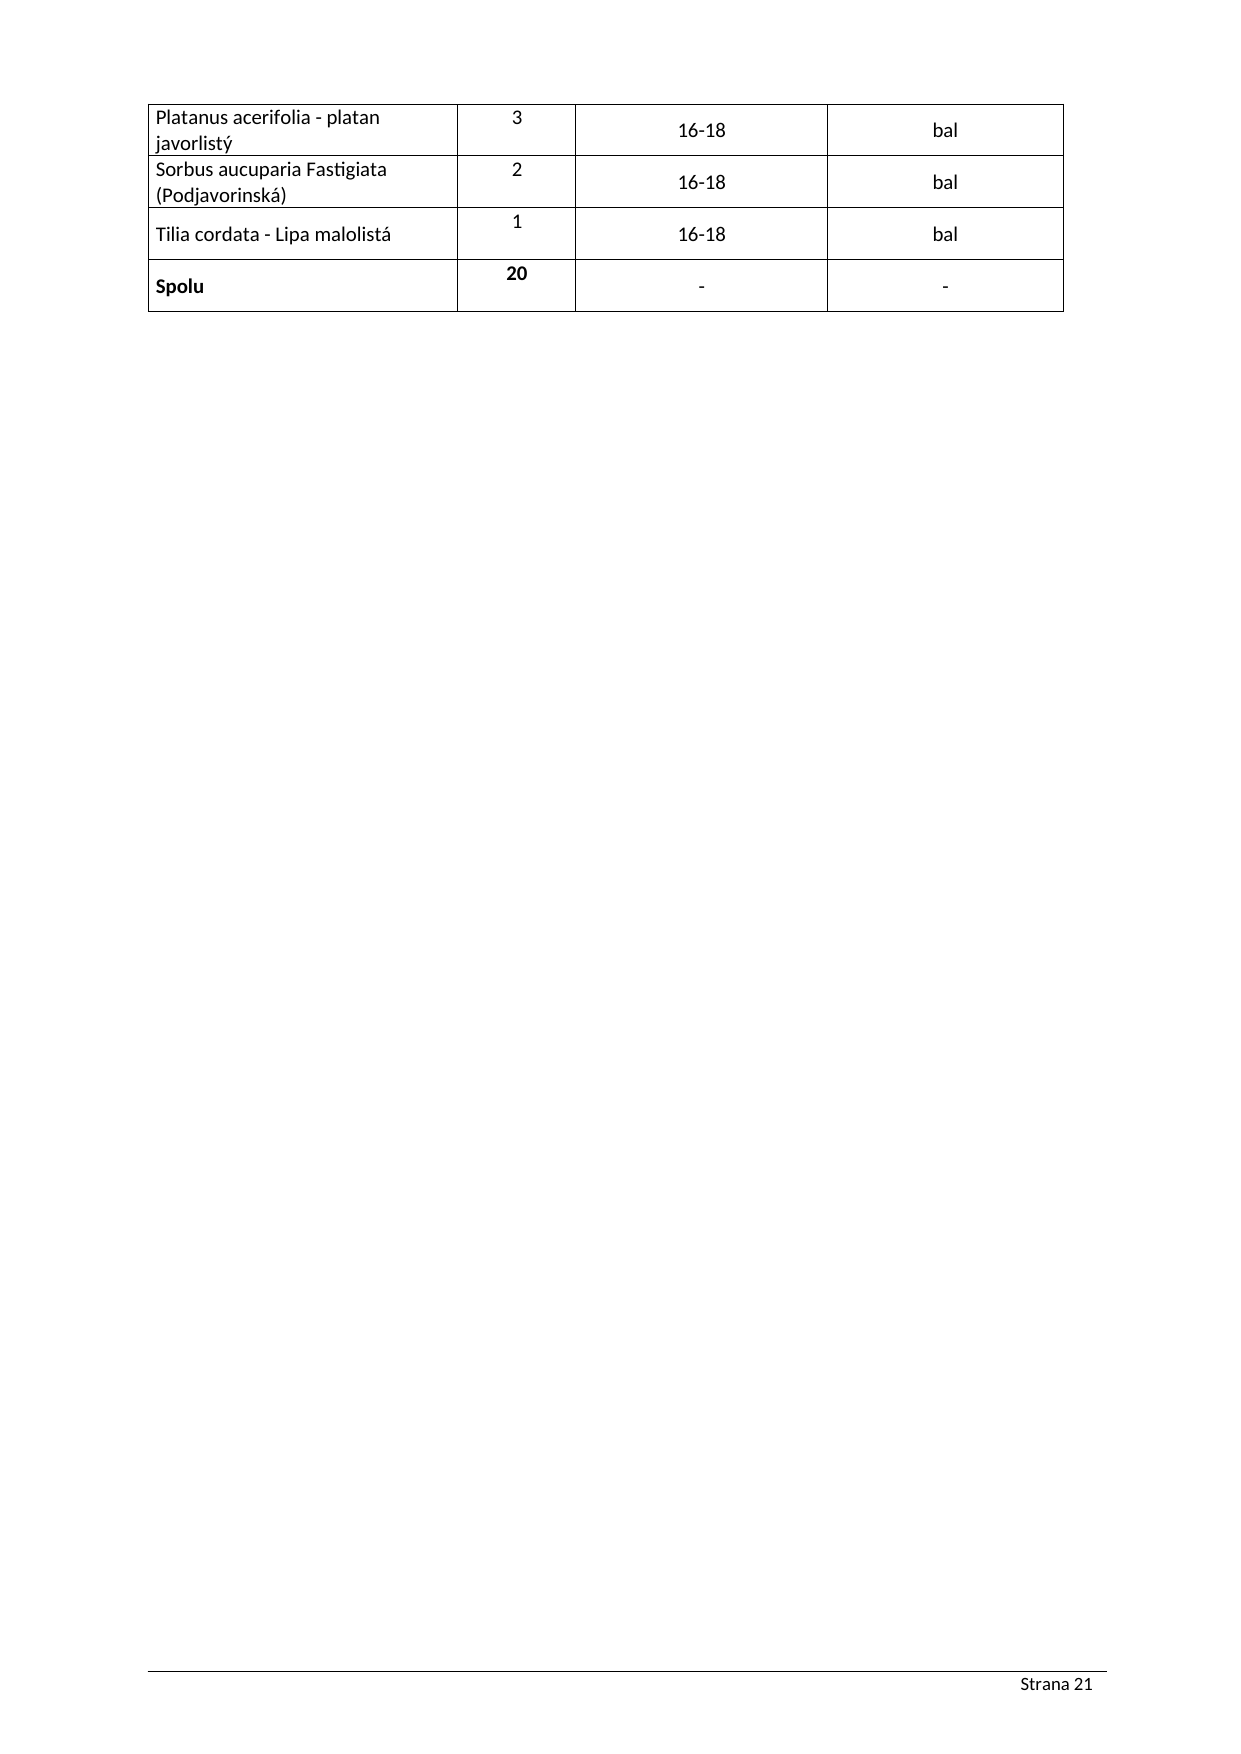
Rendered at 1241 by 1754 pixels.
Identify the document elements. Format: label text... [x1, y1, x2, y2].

table_cell Sorbus aucuparia Fastigiata (Podjavorinská) [149, 156, 457, 207]
table_cell 1 [458, 208, 575, 259]
table_cell 16-18 [576, 105, 827, 155]
table_cell Spolu [149, 260, 457, 311]
table_cell 16-18 [576, 208, 827, 259]
table_cell 3 [458, 105, 575, 155]
table_cell - [828, 260, 1063, 311]
table_cell Tilia cordata - Lipa malolistá [149, 208, 457, 259]
table_cell 2 [458, 156, 575, 207]
table_cell 20 [458, 260, 575, 311]
table_cell bal [828, 105, 1063, 155]
table_cell Platanus acerifolia - platan javorlistý [149, 105, 457, 155]
table_cell bal [828, 208, 1063, 259]
table_cell bal [828, 156, 1063, 207]
table_cell 16-18 [576, 156, 827, 207]
table_cell - [576, 260, 827, 311]
